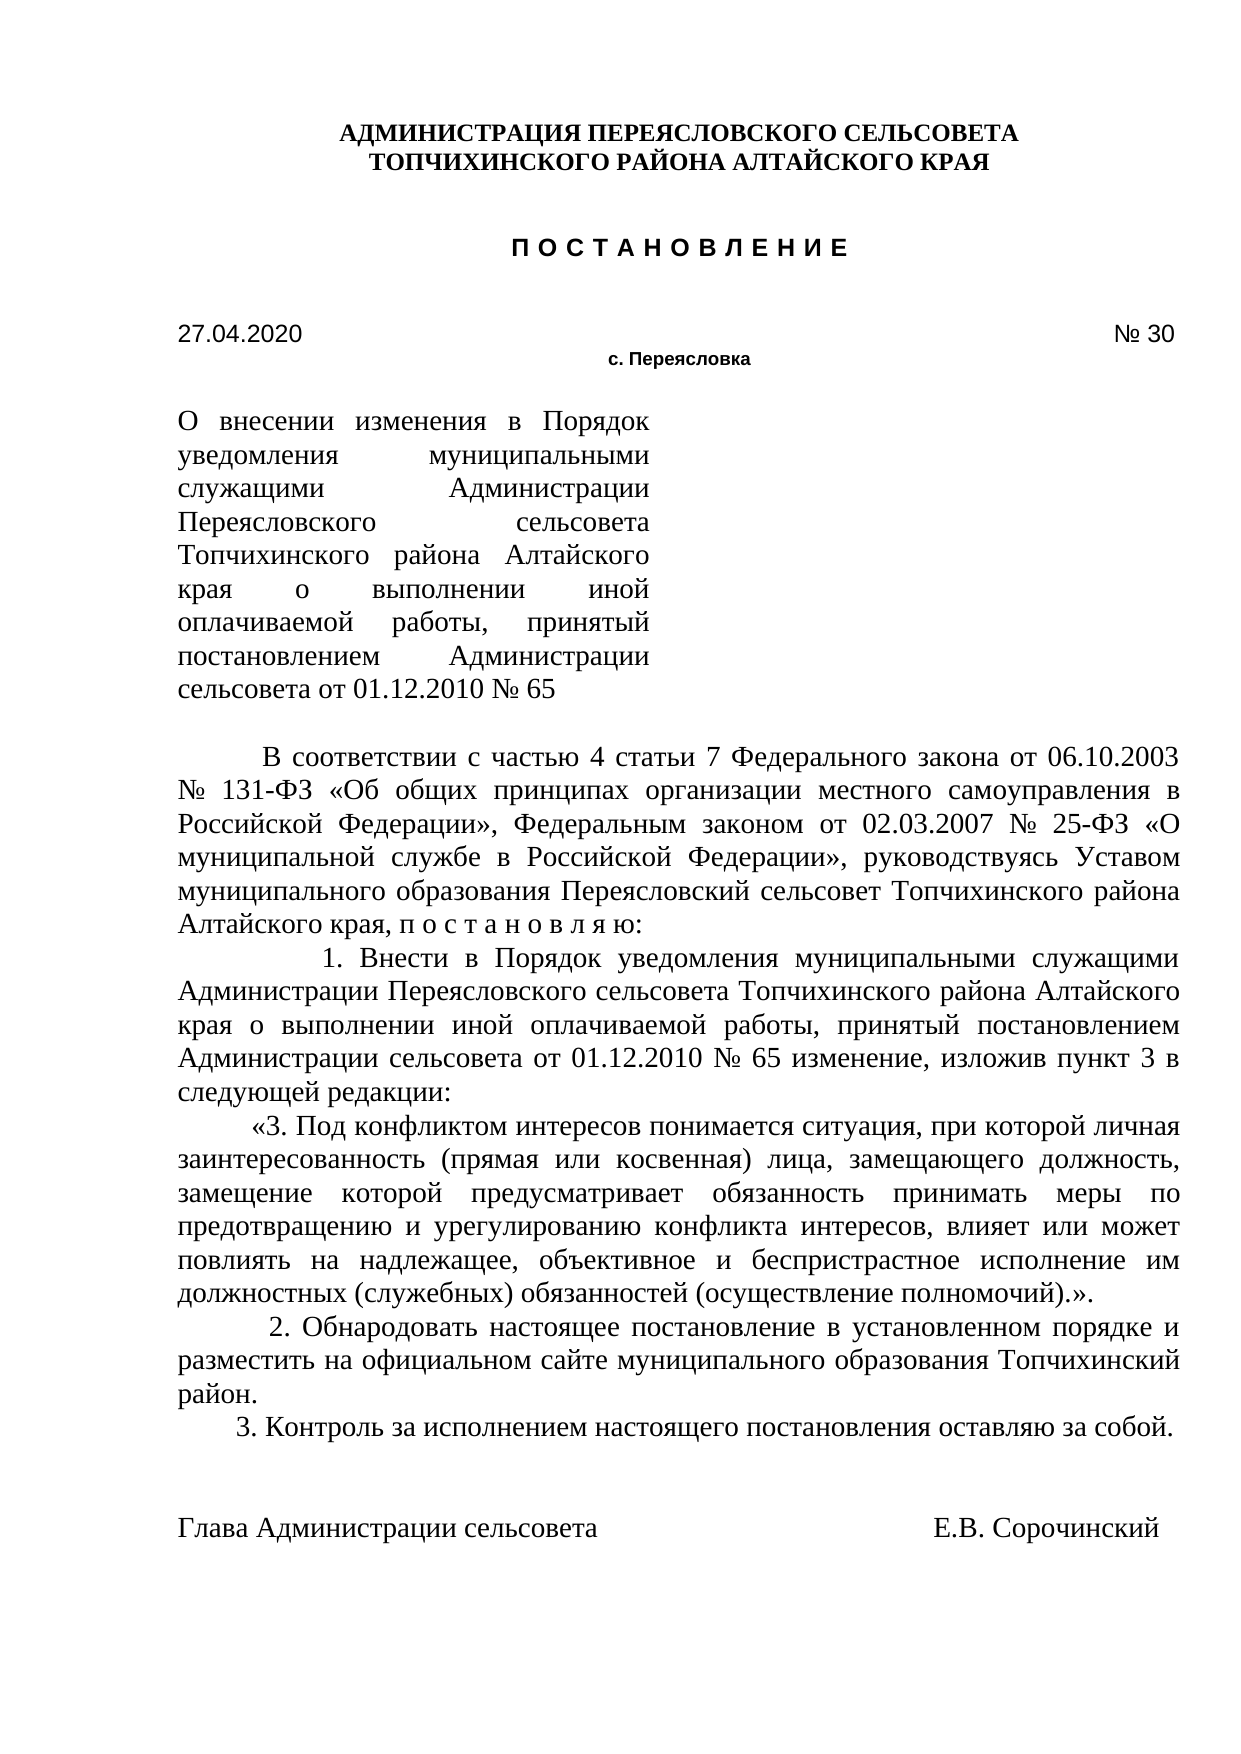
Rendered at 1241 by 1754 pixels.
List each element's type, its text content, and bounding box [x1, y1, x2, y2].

text с. Переясловка [177, 348, 1181, 370]
text О внесении изменения в Порядок уведомления муниципальными служащими Администрации Переясловского сельсовета Топчихинского района Алтайского края о выполнении иной оплачиваемой работы, принятый постановлением Администрации сельсовета от 01.12.2010 № 65 [177, 403, 650, 705]
text В соответствии с частью 4 статьи 7 Федерального закона от 06.10.2003 № 131-ФЗ «Об общих принципах организации местного самоуправления в Российской Федерации», Федеральным законом от 02.03.2007 № 25-ФЗ «О муниципальной службе в Российской Федерации», руководствуясь Уставом муниципального образования Переясловский сельсовет Топчихинского района Алтайского края, п о с т а н о в л я ю: [177, 739, 1181, 940]
text АДМИНИСТРАЦИЯ ПЕРЕЯСЛОВСКОГО СЕЛЬСОВЕТА [177, 118, 1181, 147]
text 27.04.2020 № 30 [177, 319, 1181, 348]
text 2. Обнародовать настоящее постановление в установленном порядке и разместить на официальном сайте муниципального образования Топчихинский район. [177, 1309, 1181, 1409]
text ПОСТАНОВЛЕНИЕ [177, 233, 1181, 262]
text «3. Под конфликтом интересов понимается ситуация, при которой личная заинтересованность (прямая или косвенная) лица, замещающего должность, замещение которой предусматривает обязанность принимать меры по предотвращению и урегулированию конфликта интересов, влияет или может повлиять на надлежащее, объективное и беспристрастное исполнение им должностных (служебных) обязанностей (осуществление полномочий).». [177, 1108, 1181, 1309]
text 1. Внести в Порядок уведомления муниципальными служащими Администрации Переясловского сельсовета Топчихинского района Алтайского края о выполнении иной оплачиваемой работы, принятый постановлением Администрации сельсовета от 01.12.2010 № 65 изменение, изложив пункт 3 в следующей редакции: [177, 940, 1181, 1108]
text Глава Администрации сельсовета Е.В. Сорочинский [177, 1510, 1181, 1544]
text 3. Контроль за исполнением настоящего постановления оставляю за собой. [177, 1409, 1181, 1443]
text ТОПЧИХИНСКОГО РАЙОНА АЛТАЙСКОГО КРАЯ [177, 147, 1181, 176]
